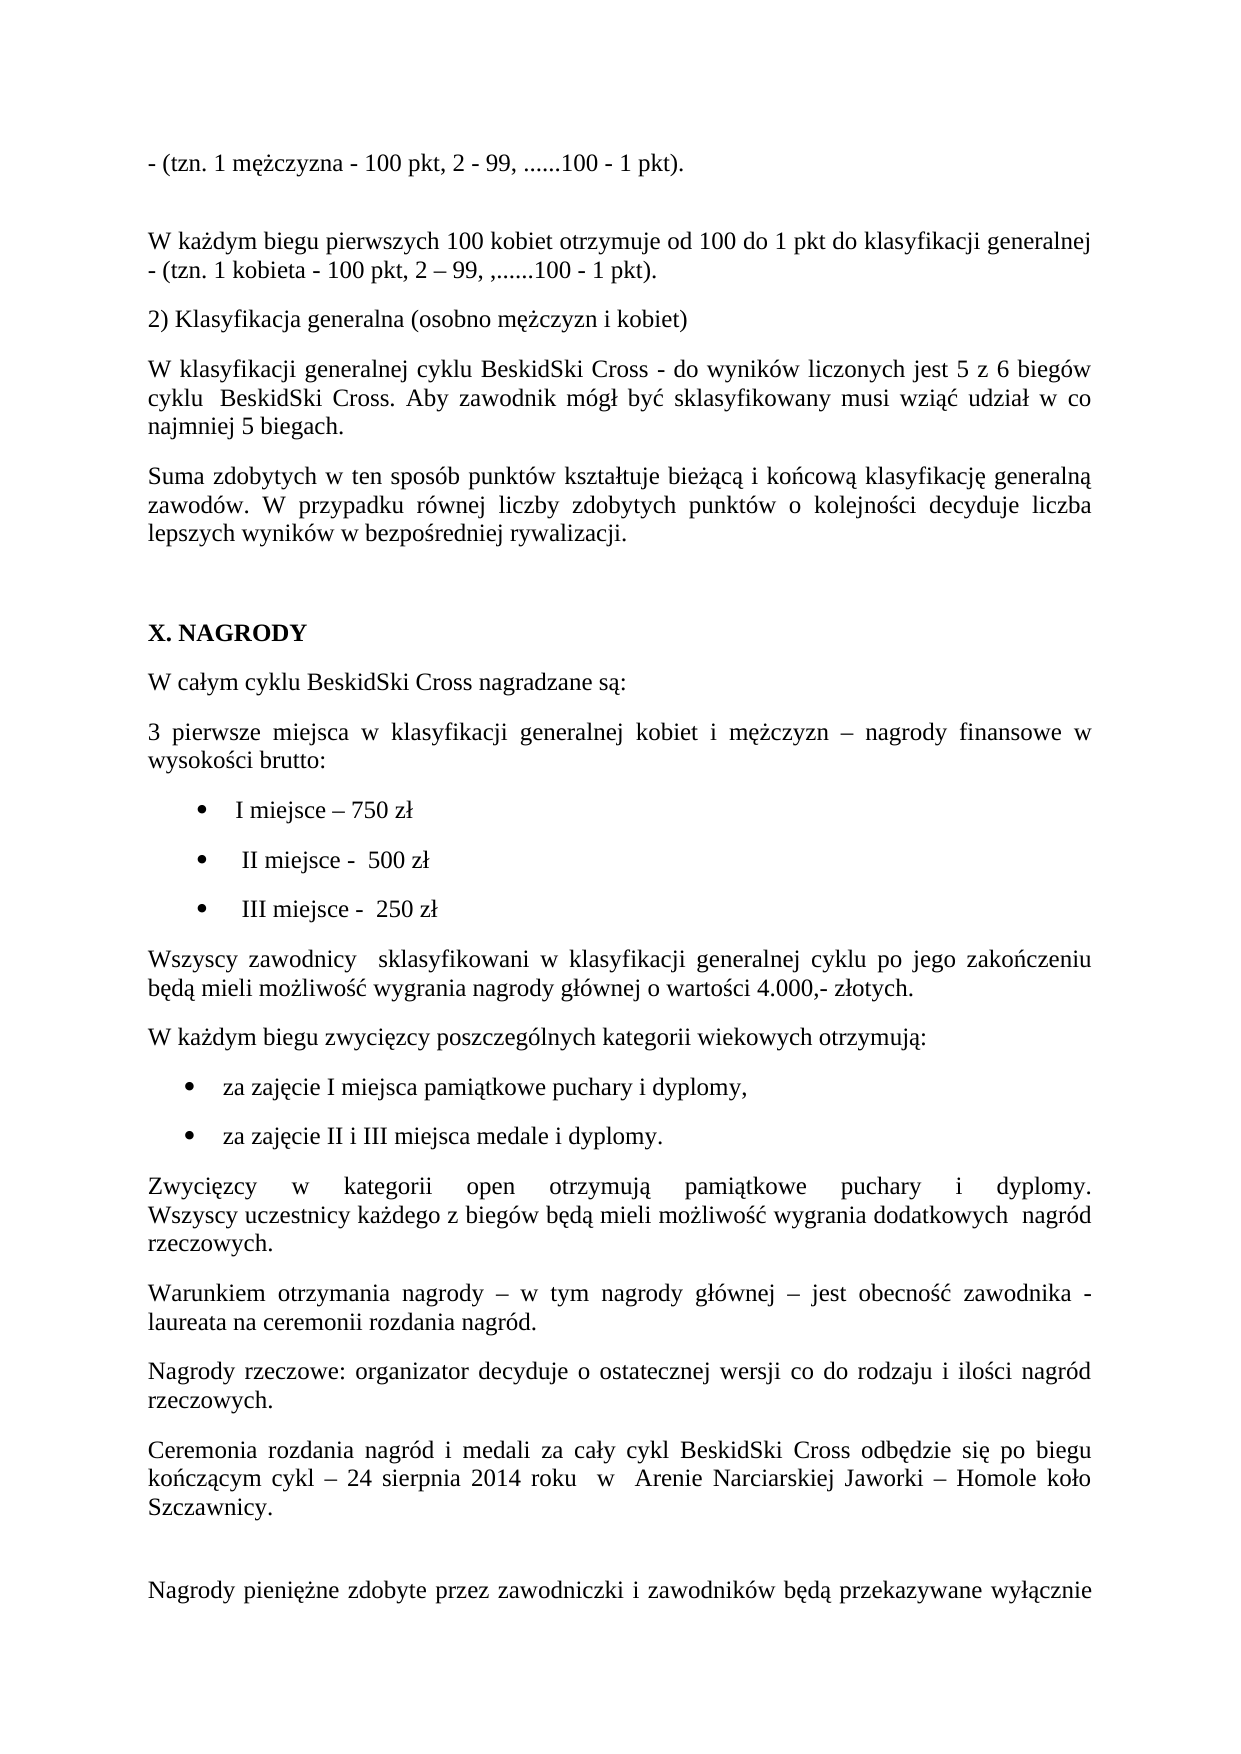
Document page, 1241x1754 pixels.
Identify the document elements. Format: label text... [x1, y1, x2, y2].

text W klasyfikacji generalnej cyklu BeskidSki Cross - do wyników liczonych jest 5 z 6 biegów cyklu BeskidSki Cross. Aby zawodnik mógł być sklasyfikowany musi wziąć udział w co najmniej 5 biegach. [148, 354, 1093, 440]
list I miejsce – 750 zł [198, 795, 1093, 824]
text Zwycięzcy w kategorii open otrzymują pamiątkowe puchary i dyplomy. Wszyscy uczestnicy każdego z biegów będą mieli możliwość wygrania dodatkowych nagród rzeczowych. [148, 1171, 1093, 1257]
text W całym cyklu BeskidSki Cross nagradzane są: [148, 667, 1093, 696]
list za zajęcie I miejsca pamiątkowe puchary i dyplomy, [185, 1072, 1093, 1101]
list za zajęcie II i III miejsca medale i dyplomy. [185, 1121, 1093, 1150]
list II miejsce - 500 zł [198, 845, 1093, 873]
text 3 pierwsze miejsca w klasyfikacji generalnej kobiet i mężczyzn – nagrody finansowe w wysokości brutto: [148, 717, 1093, 774]
text W każdym biegu zwycięzcy poszczególnych kategorii wiekowych otrzymują: [148, 1022, 1093, 1051]
text Wszyscy zawodnicy sklasyfikowani w klasyfikacji generalnej cyklu po jego zakończeniu będą mieli możliwość wygrania nagrody głównej o wartości 4.000,- złotych. [148, 944, 1093, 1001]
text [148, 1542, 1093, 1603]
text Warunkiem otrzymania nagrody – w tym nagrody głównej – jest obecność zawodnika - laureata na ceremonii rozdania nagród. [148, 1278, 1093, 1336]
text Nagrody rzeczowe: organizator decyduje o ostatecznej wersji co do rodzaju i ilości nagród rzeczowych. [148, 1356, 1093, 1414]
text Ceremonia rozdania nagród i medali za cały cykl BeskidSki Cross odbędzie się po biegu kończącym cykl – 24 sierpnia 2014 roku w Arenie Narciarskiej Jaworki – Homole koło Szczawnicy. [148, 1435, 1093, 1521]
text 2) Klasyfikacja generalna (osobno mężczyzn i kobiet) [148, 304, 1093, 333]
list III miejsce - 250 zł [198, 894, 1093, 923]
text - (tzn. 1 mężczyzna - 100 pkt, 2 - 99, ......100 - 1 pkt). [148, 148, 1093, 176]
text Suma zdobytych w ten sposób punktów kształtuje bieżącą i końcową klasyfikację generalną zawodów. W przypadku równej liczby zdobytych punktów o kolejności decyduje liczba lepszych wyników w bezpośredniej rywalizacji. [148, 461, 1093, 547]
text X. NAGRODY [148, 618, 1093, 646]
text W każdym biegu pierwszych 100 kobiet otrzymuje od 100 do 1 pkt do klasyfikacji generalnej - (tzn. 1 kobieta - 100 pkt, 2 – 99, ,......100 - 1 pkt). [148, 197, 1093, 283]
